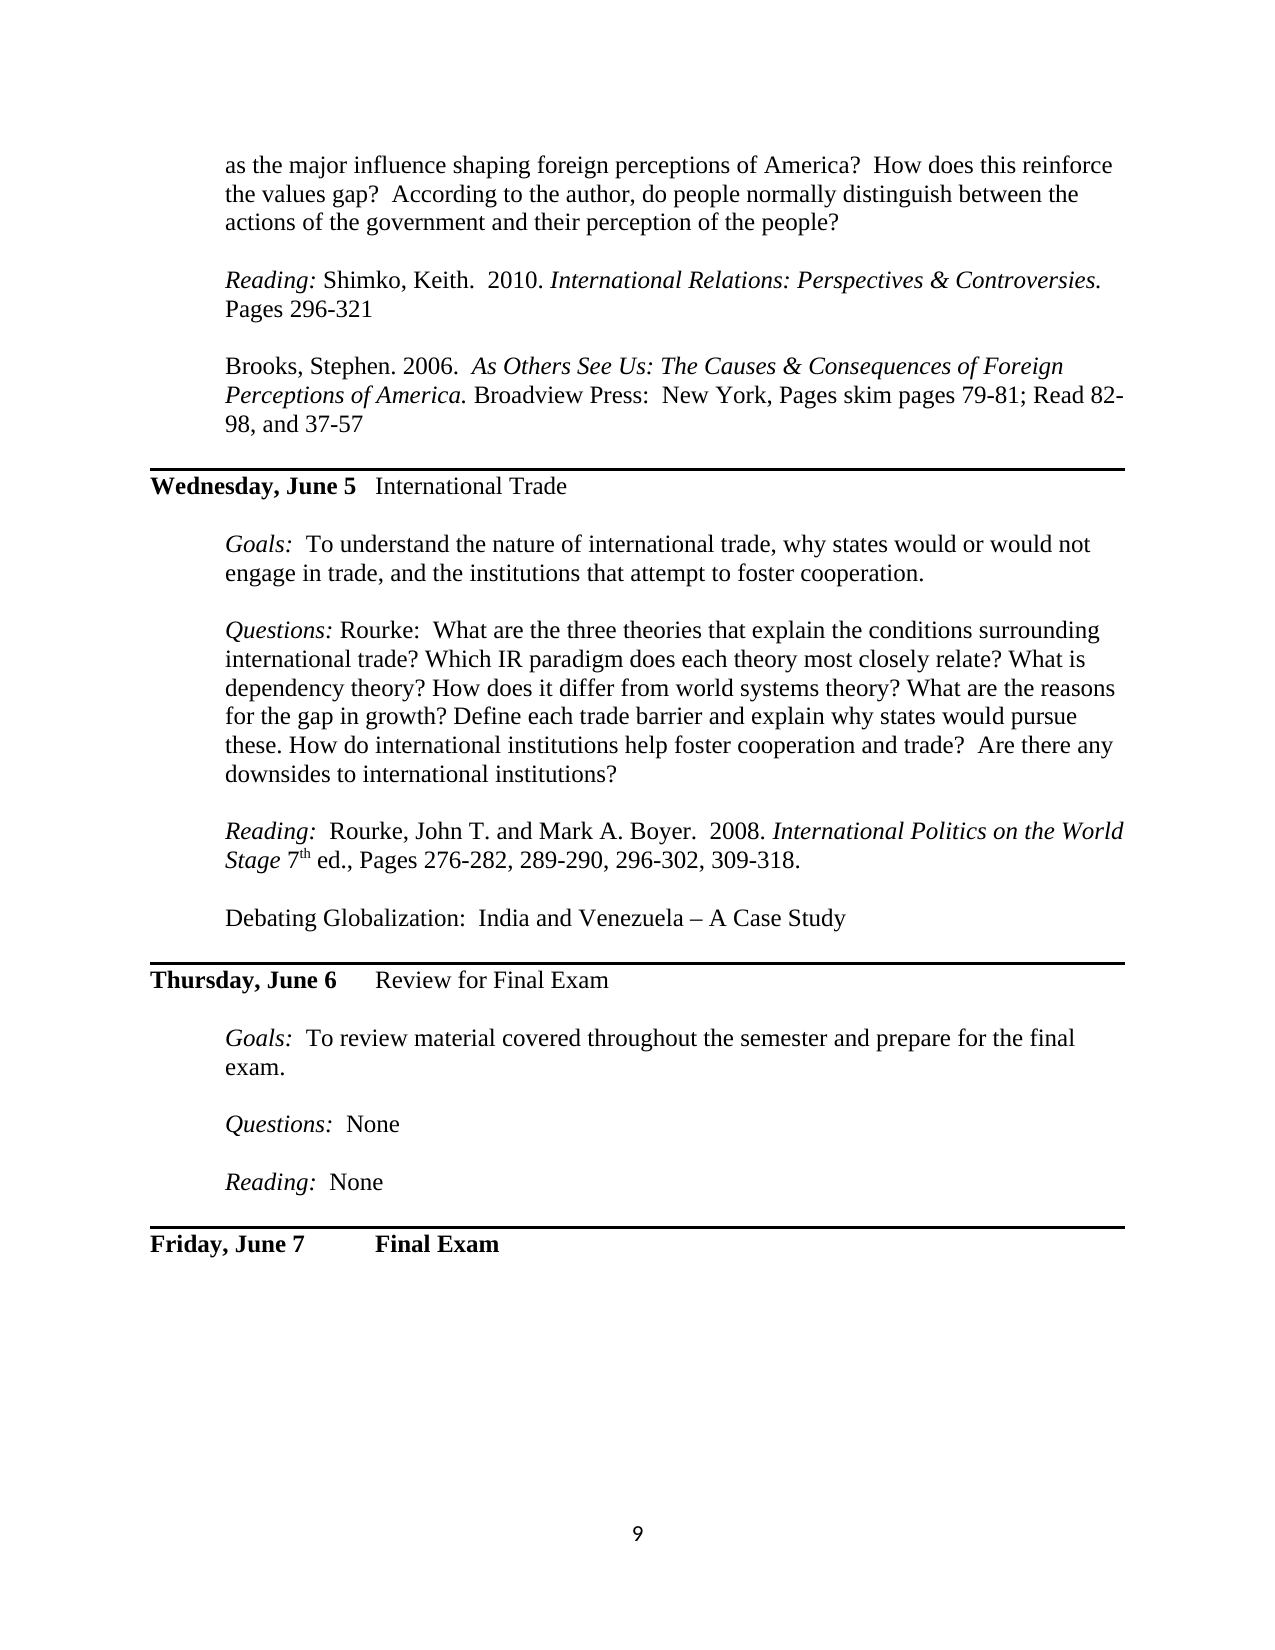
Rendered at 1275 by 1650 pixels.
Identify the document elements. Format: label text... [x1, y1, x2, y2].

text Reading: Shimko, Keith. 2010. International Relations: Perspectives & Controversies. Pages 296-321 [225, 265, 1125, 322]
text Friday, June 7 Final Exam [150, 1229, 1125, 1258]
text Questions: Rourke: What are the three theories that explain the conditions surrounding international trade? Which IR paradigm does each theory most closely relate? What is dependency theory? How does it differ from world systems theory? What are the reasons for the gap in growth? Define each trade barrier and explain why states would pursue these. How do international institutions help foster cooperation and trade? Are there any downsides to international institutions? [225, 615, 1125, 788]
text Brooks, Stephen. 2006. As Others See Us: The Causes & Consequences of Foreign Perceptions of America. Broadview Press: New York, Pages skim pages 79-81; Read 82-98, and 37-57 [225, 351, 1125, 437]
text Wednesday, June 5 International Trade [150, 471, 1125, 500]
text Reading: Rourke, John T. and Mark A. Boyer. 2008. International Politics on the World Stage 7th ed., Pages 276-282, 289-290, 296-302, 309-318. [225, 816, 1125, 874]
text Goals: To understand the nature of international trade, why states would or would not engage in trade, and the institutions that attempt to foster cooperation. [225, 529, 1125, 586]
text Questions: None [150, 1109, 1125, 1138]
text Debating Globalization: India and Venezuela – A Case Study [150, 903, 1125, 931]
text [225, 150, 1125, 236]
text Goals: To review material covered throughout the semester and prepare for the final exam. [225, 1023, 1125, 1080]
text Thursday, June 6 Review for Final Exam [150, 965, 1125, 994]
text Reading: None [150, 1167, 1125, 1195]
